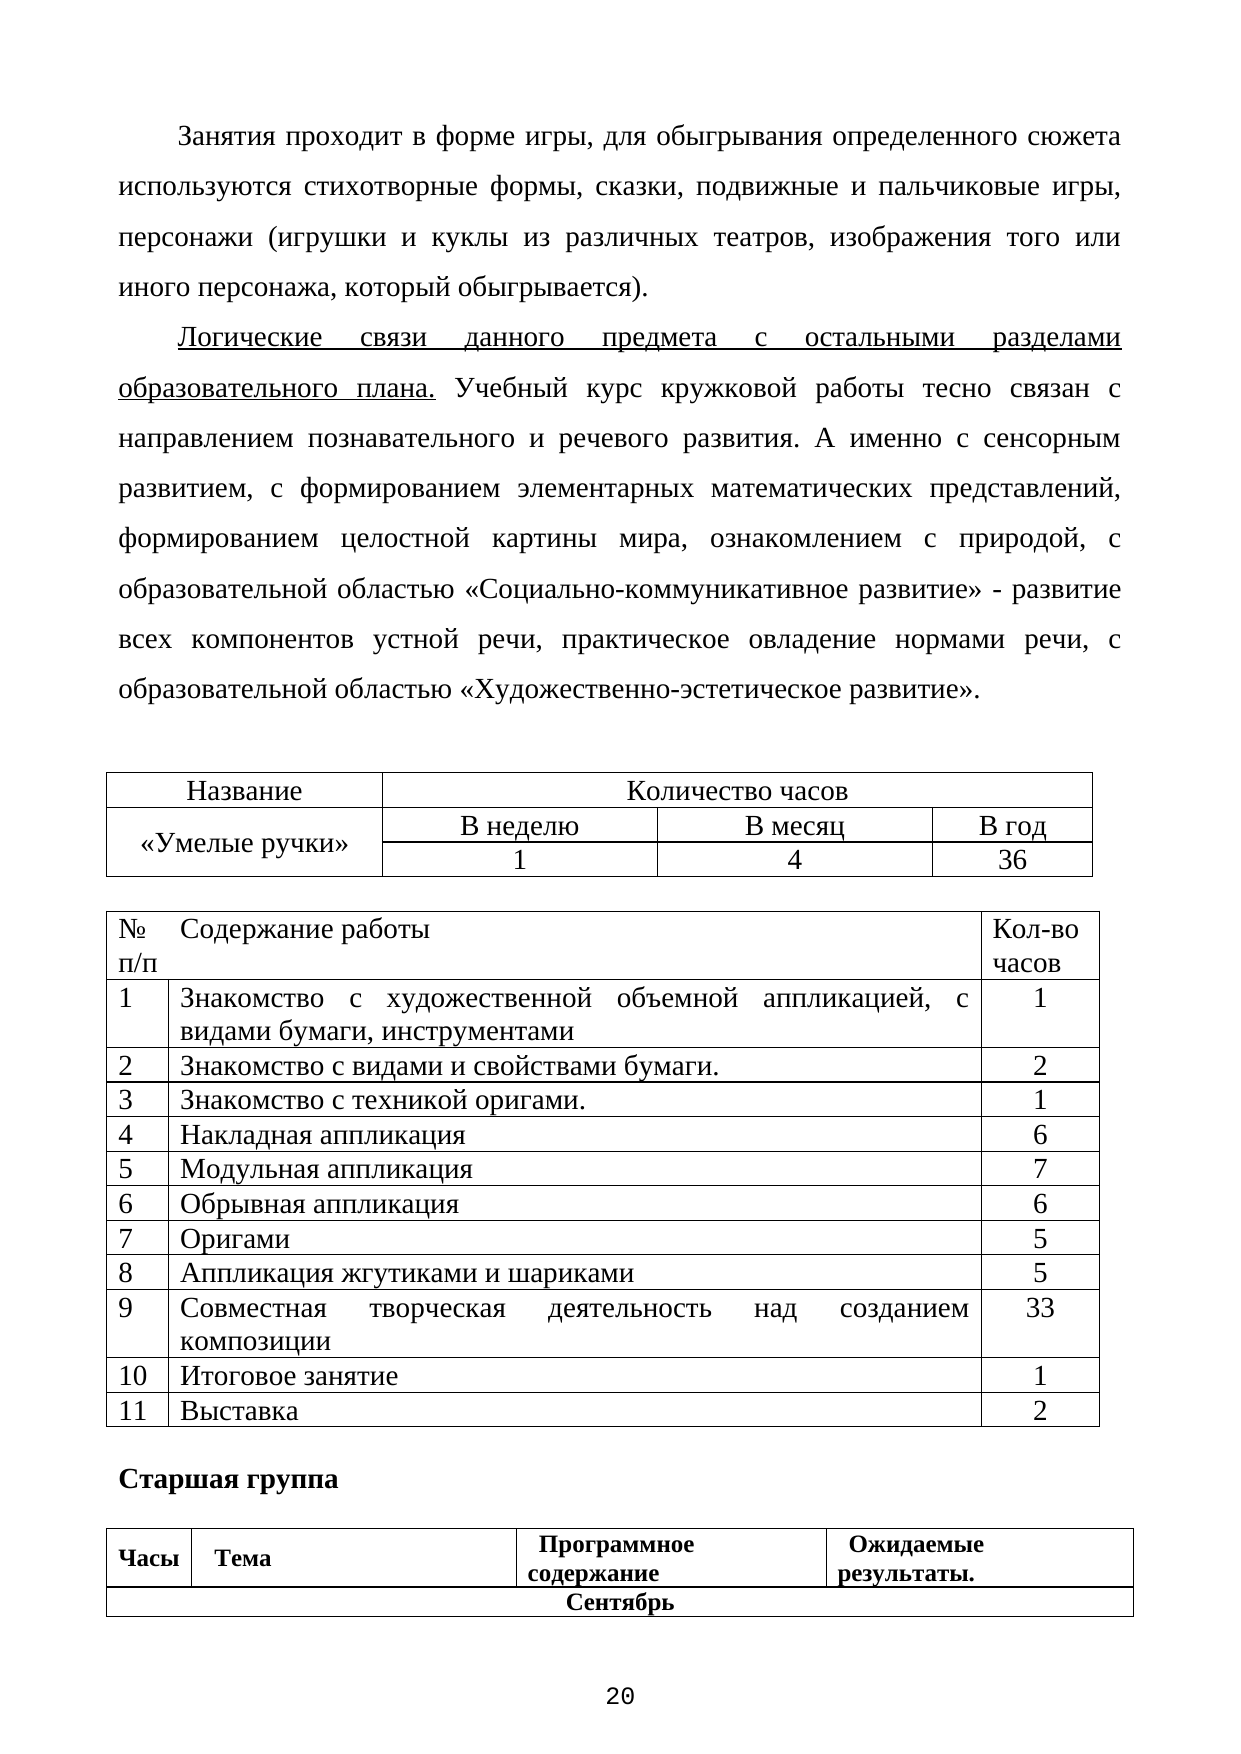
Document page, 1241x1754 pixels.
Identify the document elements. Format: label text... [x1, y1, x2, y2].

table_cell 10 [107, 1358, 168, 1392]
table_cell Совместная творческая деятельность над созданием композиции [169, 1290, 981, 1357]
table_cell Знакомство с художественной объемной аппликацией, с видами бумаги, инструментами [169, 980, 981, 1047]
text Занятия проходит в форме игры, для обыгрывания определенного сюжета используются стихотворные формы, сказки, подвижные и пальчиковые игры, персонажи (игрушки и куклы из различных театров, изображения того или иного персонажа, который обыгрывается). [118, 118, 1122, 303]
table_cell 33 [982, 1290, 1099, 1357]
table_cell 11 [107, 1393, 168, 1426]
table_cell Накладная аппликация [169, 1117, 981, 1151]
table_header Содержание работы [169, 912, 981, 979]
table_header Тема [192, 1529, 516, 1586]
table_cell 6 [107, 1186, 168, 1220]
table_cell 7 [982, 1152, 1099, 1185]
table_cell Знакомство с техникой оригами. [169, 1083, 981, 1116]
table_cell 5 [107, 1152, 168, 1185]
table_cell 2 [982, 1393, 1099, 1426]
table_cell 1 [982, 1083, 1099, 1116]
table_cell 9 [107, 1290, 168, 1357]
table_header Количество часов [383, 773, 1092, 807]
table_header Часы [107, 1529, 191, 1586]
table_header № п/п [107, 912, 169, 979]
table_cell Оригами [169, 1221, 981, 1254]
table_cell 5 [982, 1221, 1099, 1254]
table_cell Аппликация жгутиками и шариками [169, 1255, 981, 1289]
table_cell 1 [383, 843, 657, 876]
table_cell Знакомство с видами и свойствами бумаги. [169, 1048, 981, 1081]
table_cell 4 [658, 843, 932, 876]
table_cell 6 [982, 1186, 1099, 1220]
table_cell 2 [982, 1048, 1099, 1081]
table_cell 1 [982, 1358, 1099, 1392]
table_header Ожидаемые результаты. [827, 1529, 1133, 1586]
table_cell 8 [107, 1255, 168, 1289]
text Старшая группа [118, 1461, 1122, 1494]
table_header Название [107, 773, 382, 807]
table_cell 2 [107, 1048, 168, 1081]
table_header Программное содержание [517, 1529, 826, 1586]
table_cell 5 [982, 1255, 1099, 1289]
table_cell В год [933, 808, 1092, 841]
table_cell В месяц [658, 808, 932, 841]
table_cell «Умелые ручки» [107, 808, 382, 876]
table_cell 4 [107, 1117, 168, 1151]
table_cell 36 [933, 843, 1092, 876]
table_cell Итоговое занятие [169, 1358, 981, 1392]
table_cell Выставка [169, 1393, 981, 1426]
table_cell 3 [107, 1083, 168, 1116]
table_cell Обрывная аппликация [169, 1186, 981, 1220]
table_cell 7 [107, 1221, 168, 1254]
table_cell 1 [107, 980, 168, 1047]
table_header Кол-во часов [982, 912, 1099, 979]
text Логические связи данного предмета с остальными разделами образовательного плана. Учебный курс кружковой работы тесно связан с направлением познавательного и речевого развития. А именно с сенсорным развитием, с формированием элементарных математических представлений, формированием целостной картины мира, ознакомлением с природой, с образовательной областью «Социально-коммуникативное развитие» - развитие всех компонентов устной речи, практическое овладение нормами речи, с образовательной областью «Художественно-эстетическое развитие». [118, 319, 1122, 705]
table_cell В неделю [383, 808, 657, 841]
table_cell 6 [982, 1117, 1099, 1151]
table_cell Модульная аппликация [169, 1152, 981, 1185]
table_cell 1 [982, 980, 1099, 1047]
table_cell Сентябрь [107, 1588, 1133, 1616]
